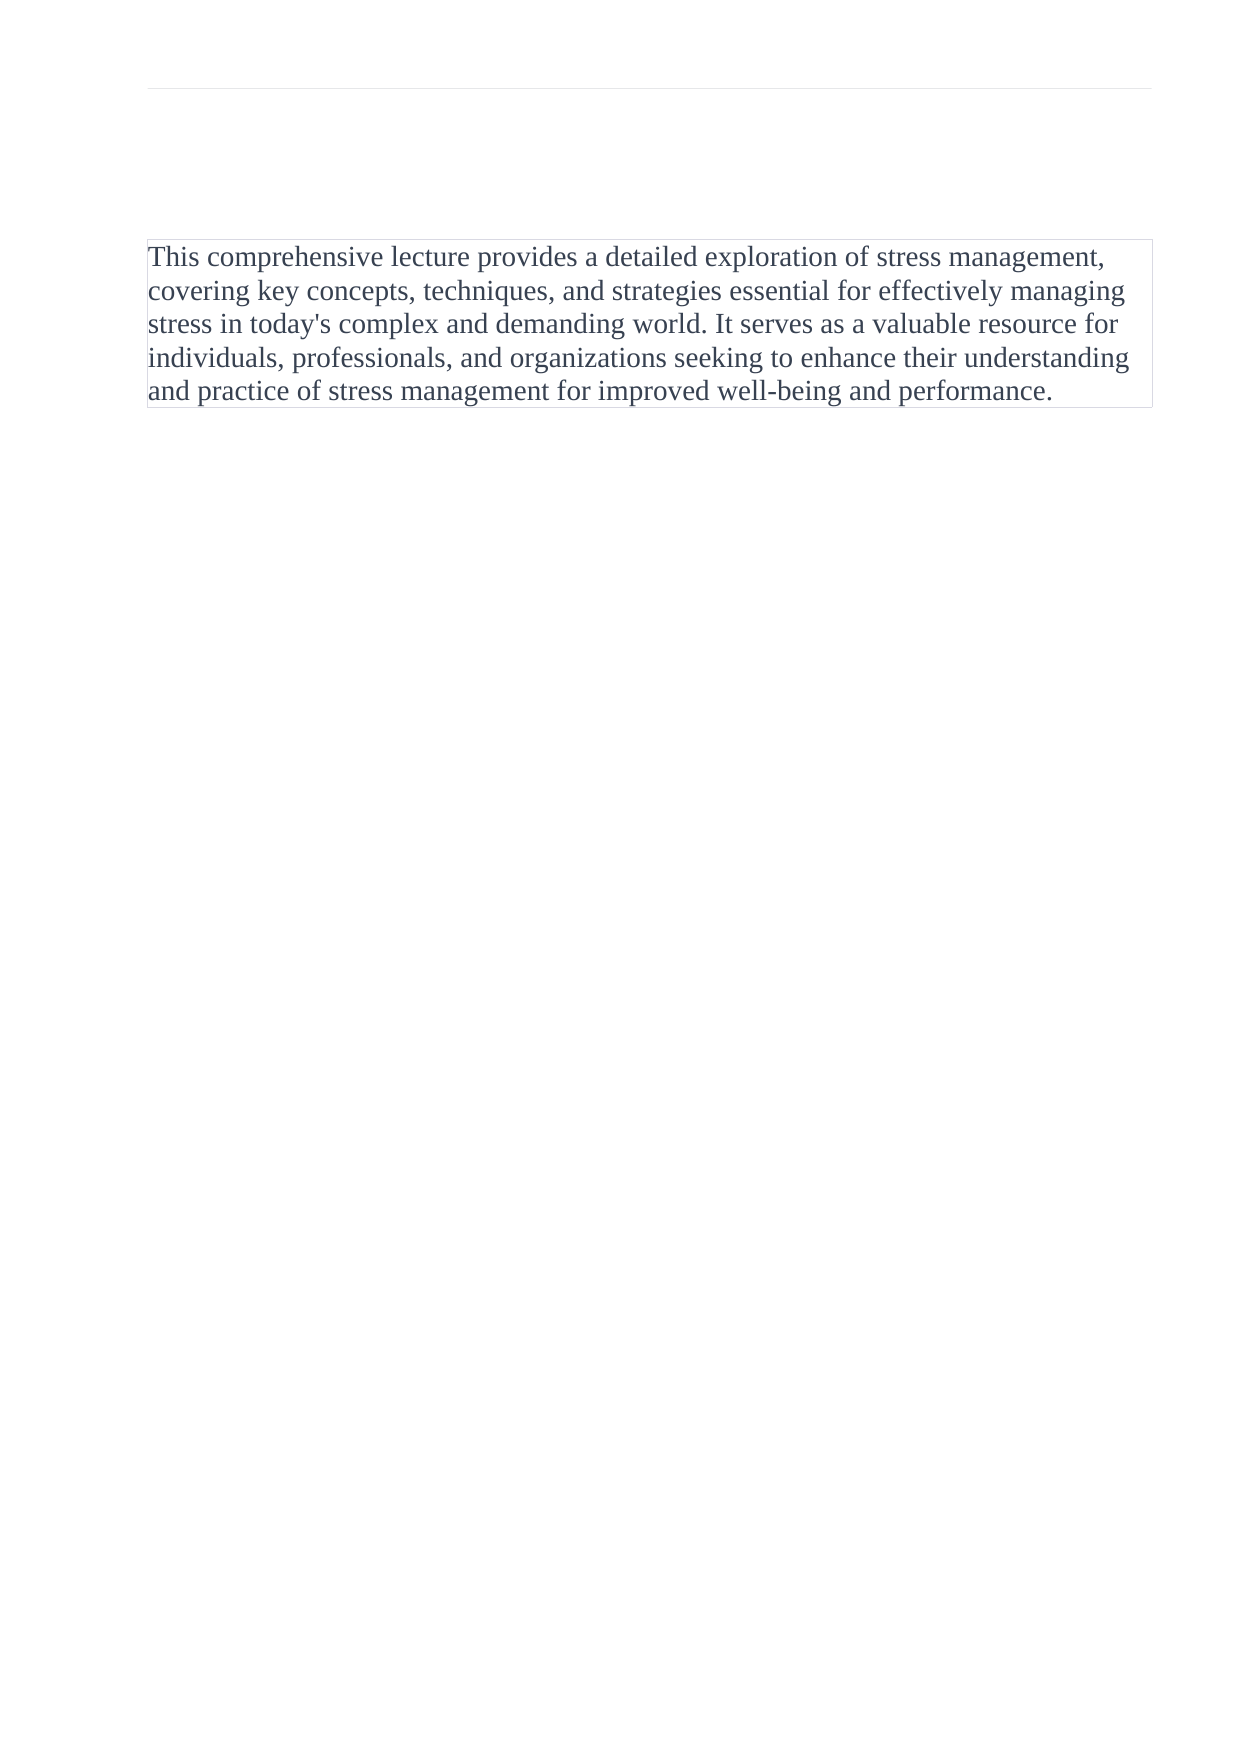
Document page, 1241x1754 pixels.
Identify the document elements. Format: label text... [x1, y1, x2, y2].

text This comprehensive lecture provides a detailed exploration of stress management, covering key concepts, techniques, and strategies essential for effectively managing stress in today's complex and demanding world. It serves as a valuable resource for individuals, professionals, and organizations seeking to enhance their understanding and practice of stress management for improved well-being and performance. [148, 240, 1152, 407]
